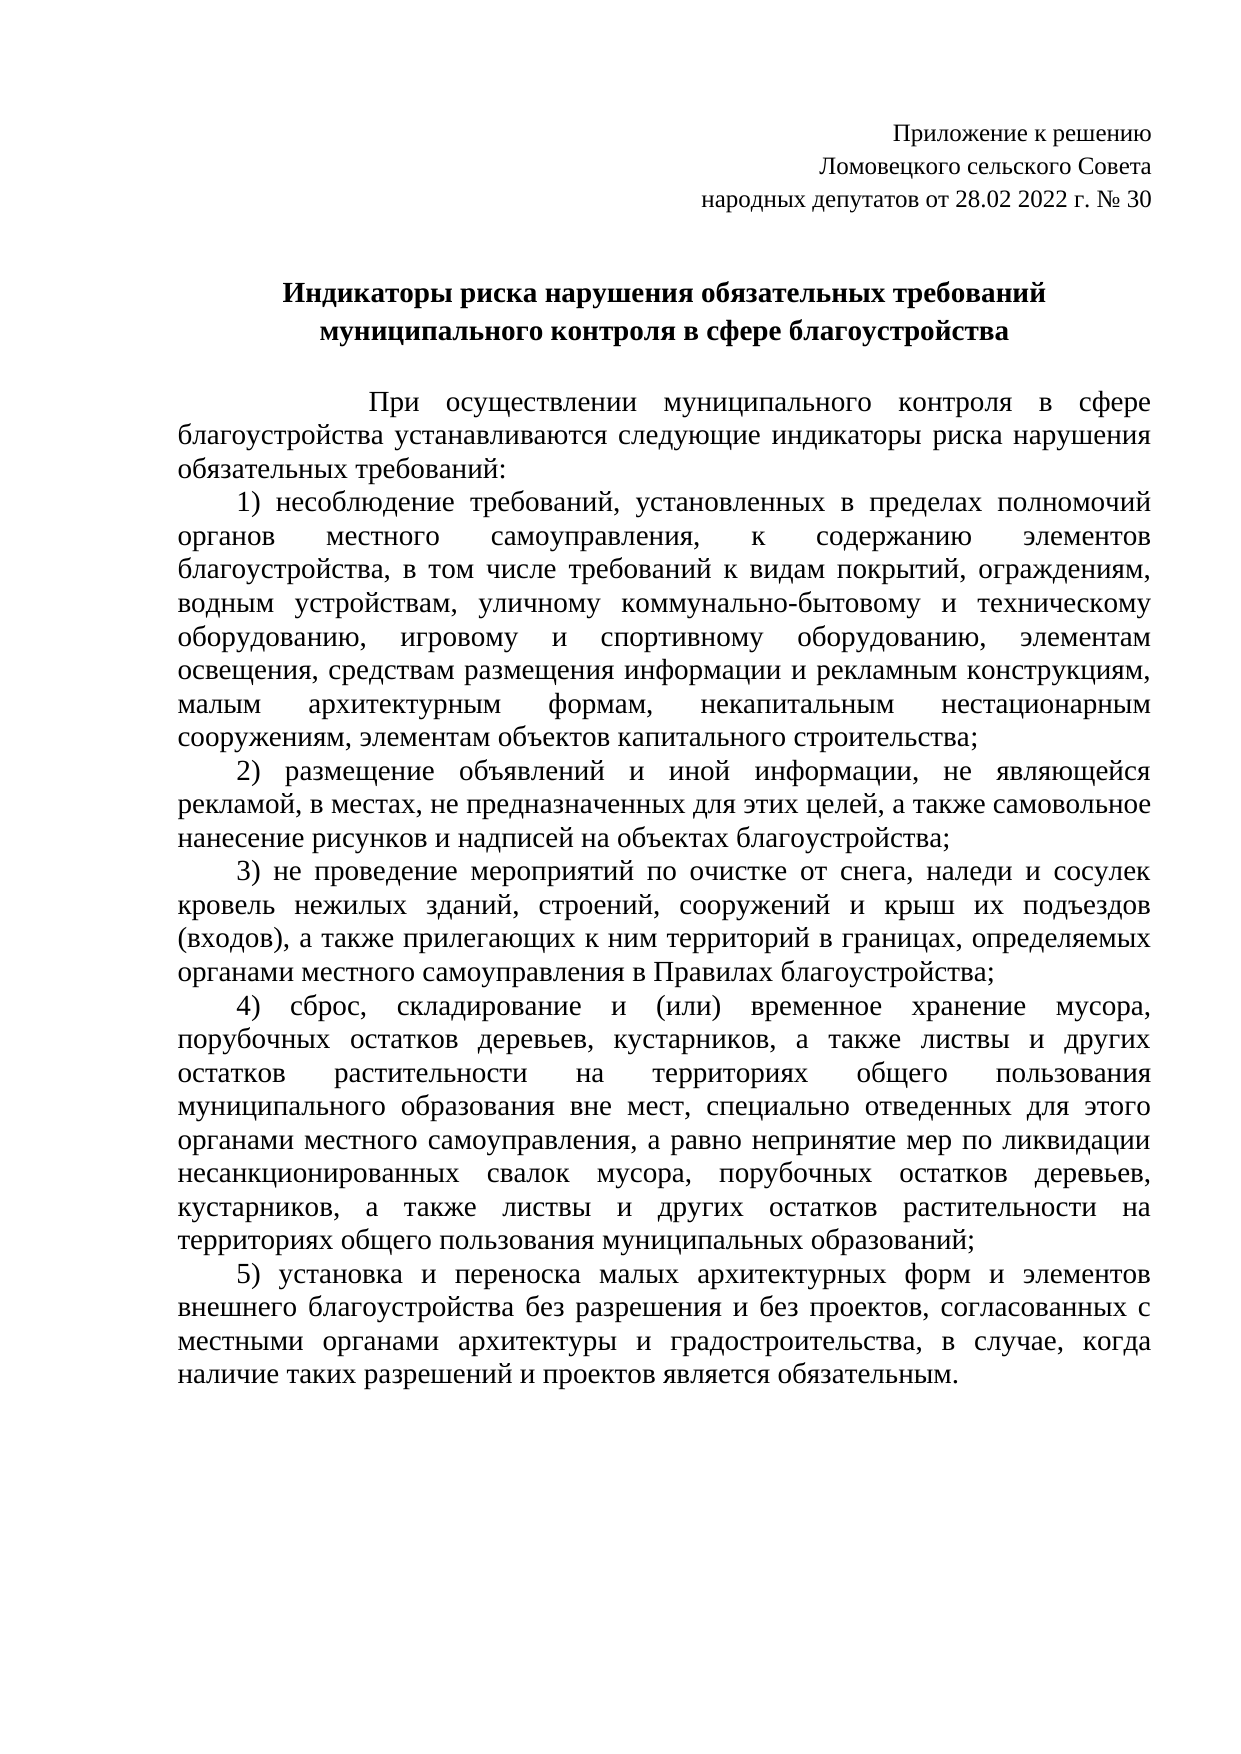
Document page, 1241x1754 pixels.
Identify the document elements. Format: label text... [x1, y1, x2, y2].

text 3) не проведение мероприятий по очистке от снега, наледи и сосулек кровель нежилых зданий, строений, сооружений и крыш их подъездов (входов), а также прилегающих к ним территорий в границах, определяемых органами местного самоуправления в Правилах благоустройства; [177, 853, 1152, 988]
text 2) размещение объявлений и иной информации, не являющейся рекламой, в местах, не предназначенных для этих целей, а также самовольное нанесение рисунков и надписей на объектах благоустройства; [177, 753, 1152, 853]
text Приложение к решению Ломовецкого сельского Совета [177, 118, 1152, 180]
text 1) несоблюдение требований, установленных в пределах полномочий органов местного самоуправления, к содержанию элементов благоустройства, в том числе требований к видам покрытий, ограждениям, водным устройствам, уличному коммунально-бытовому и техническому оборудованию, игровому и спортивному оборудованию, элементам освещения, средствам размещения информации и рекламным конструкциям, малым архитектурным формам, некапитальным нестационарным сооружениям, элементам объектов капитального строительства; [177, 484, 1152, 753]
text 4) сброс, складирование и (или) временное хранение мусора, порубочных остатков деревьев, кустарников, а также листвы и других остатков растительности на территориях общего пользования муниципального образования вне мест, специально отведенных для этого органами местного самоуправления, а равно непринятие мер по ликвидации несанкционированных свалок мусора, порубочных остатков деревьев, кустарников, а также листвы и других остатков растительности на территориях общего пользования муниципальных образований; [177, 988, 1152, 1256]
text При осуществлении муниципального контроля в сфере благоустройства устанавливаются следующие индикаторы риска нарушения обязательных требований: [177, 384, 1152, 484]
text 5) установка и переноска малых архитектурных форм и элементов внешнего благоустройства без разрешения и без проектов, согласованных с местными органами архитектуры и градостроительства, в случае, когда наличие таких разрешений и проектов является обязательным. [177, 1256, 1152, 1390]
text Индикаторы риска нарушения обязательных требований муниципального контроля в сфере благоустройства [177, 275, 1152, 347]
text народных депутатов от 28.02 2022 г. № 30 [177, 184, 1152, 213]
